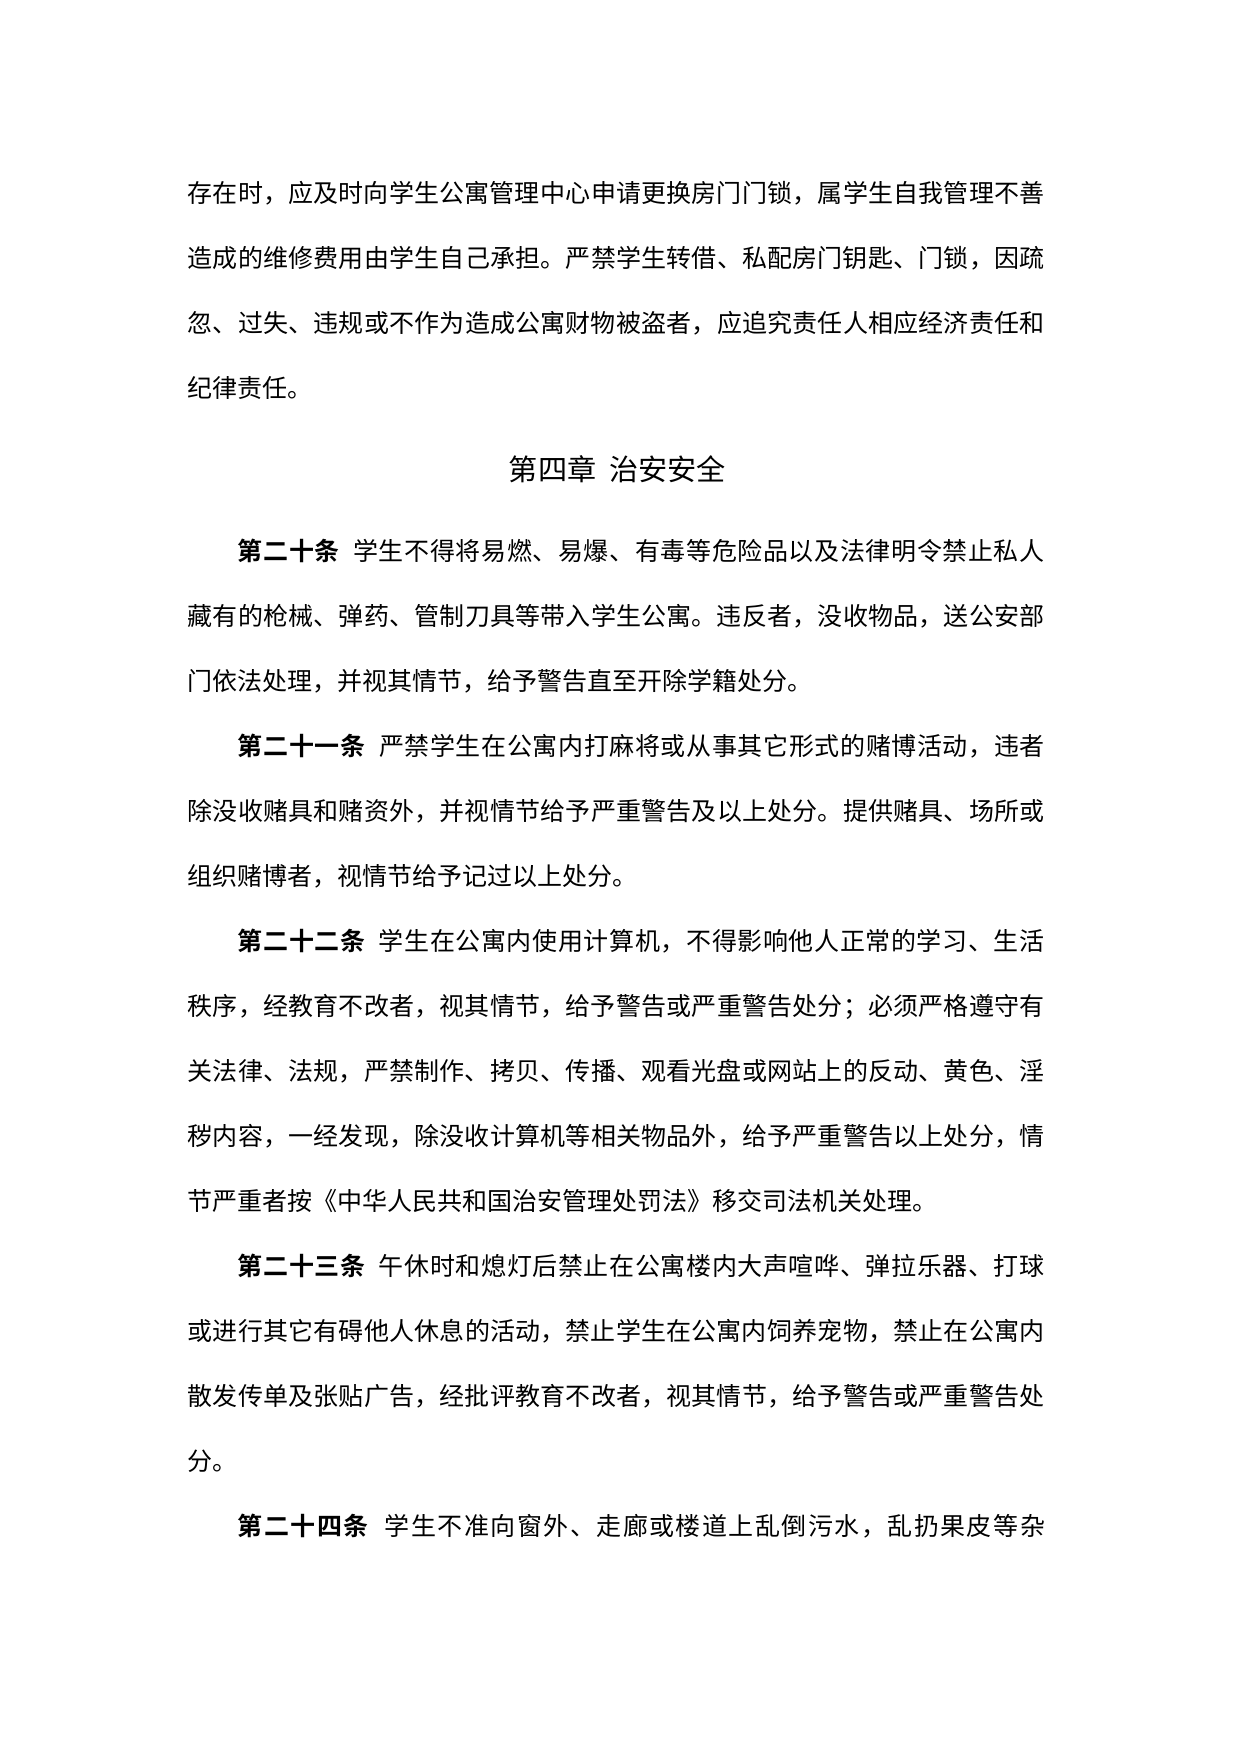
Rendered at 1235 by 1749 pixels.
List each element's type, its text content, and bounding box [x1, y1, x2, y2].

text 第二十二条 学生在公寓内使用计算机，不得影响他人正常的学习、生活秩序，经教育不改者，视其情节，给予警告或严重警告处分；必须严格遵守有关法律、法规，严禁制作、拷贝、传播、观看光盘或网站上的反动、黄色、淫秽内容，一经发现，除没收计算机等相关物品外，给予严重警告以上处分，情节严重者按《中华人民共和国治安管理处罚法》移交司法机关处理。 [187, 907, 1047, 1232]
text 第二十一条 严禁学生在公寓内打麻将或从事其它形式的赌博活动，违者除没收赌具和赌资外，并视情节给予严重警告及以上处分。提供赌具、场所或组织赌博者，视情节给予记过以上处分。 [187, 712, 1047, 907]
text 第二十条 学生不得将易燃、易爆、有毒等危险品以及法律明令禁止私人藏有的枪械、弹药、管制刀具等带入学生公寓。违反者，没收物品，送公安部门依法处理，并视其情节，给予警告直至开除学籍处分。 [187, 517, 1047, 712]
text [187, 1492, 1047, 1557]
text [187, 159, 1047, 419]
text 第四章 治安安全 [187, 435, 1047, 500]
text 第二十三条 午休时和熄灯后禁止在公寓楼内大声喧哗、弹拉乐器、打球或进行其它有碍他人休息的活动，禁止学生在公寓内饲养宠物，禁止在公寓内散发传单及张贴广告，经批评教育不改者，视其情节，给予警告或严重警告处分。 [187, 1232, 1047, 1492]
